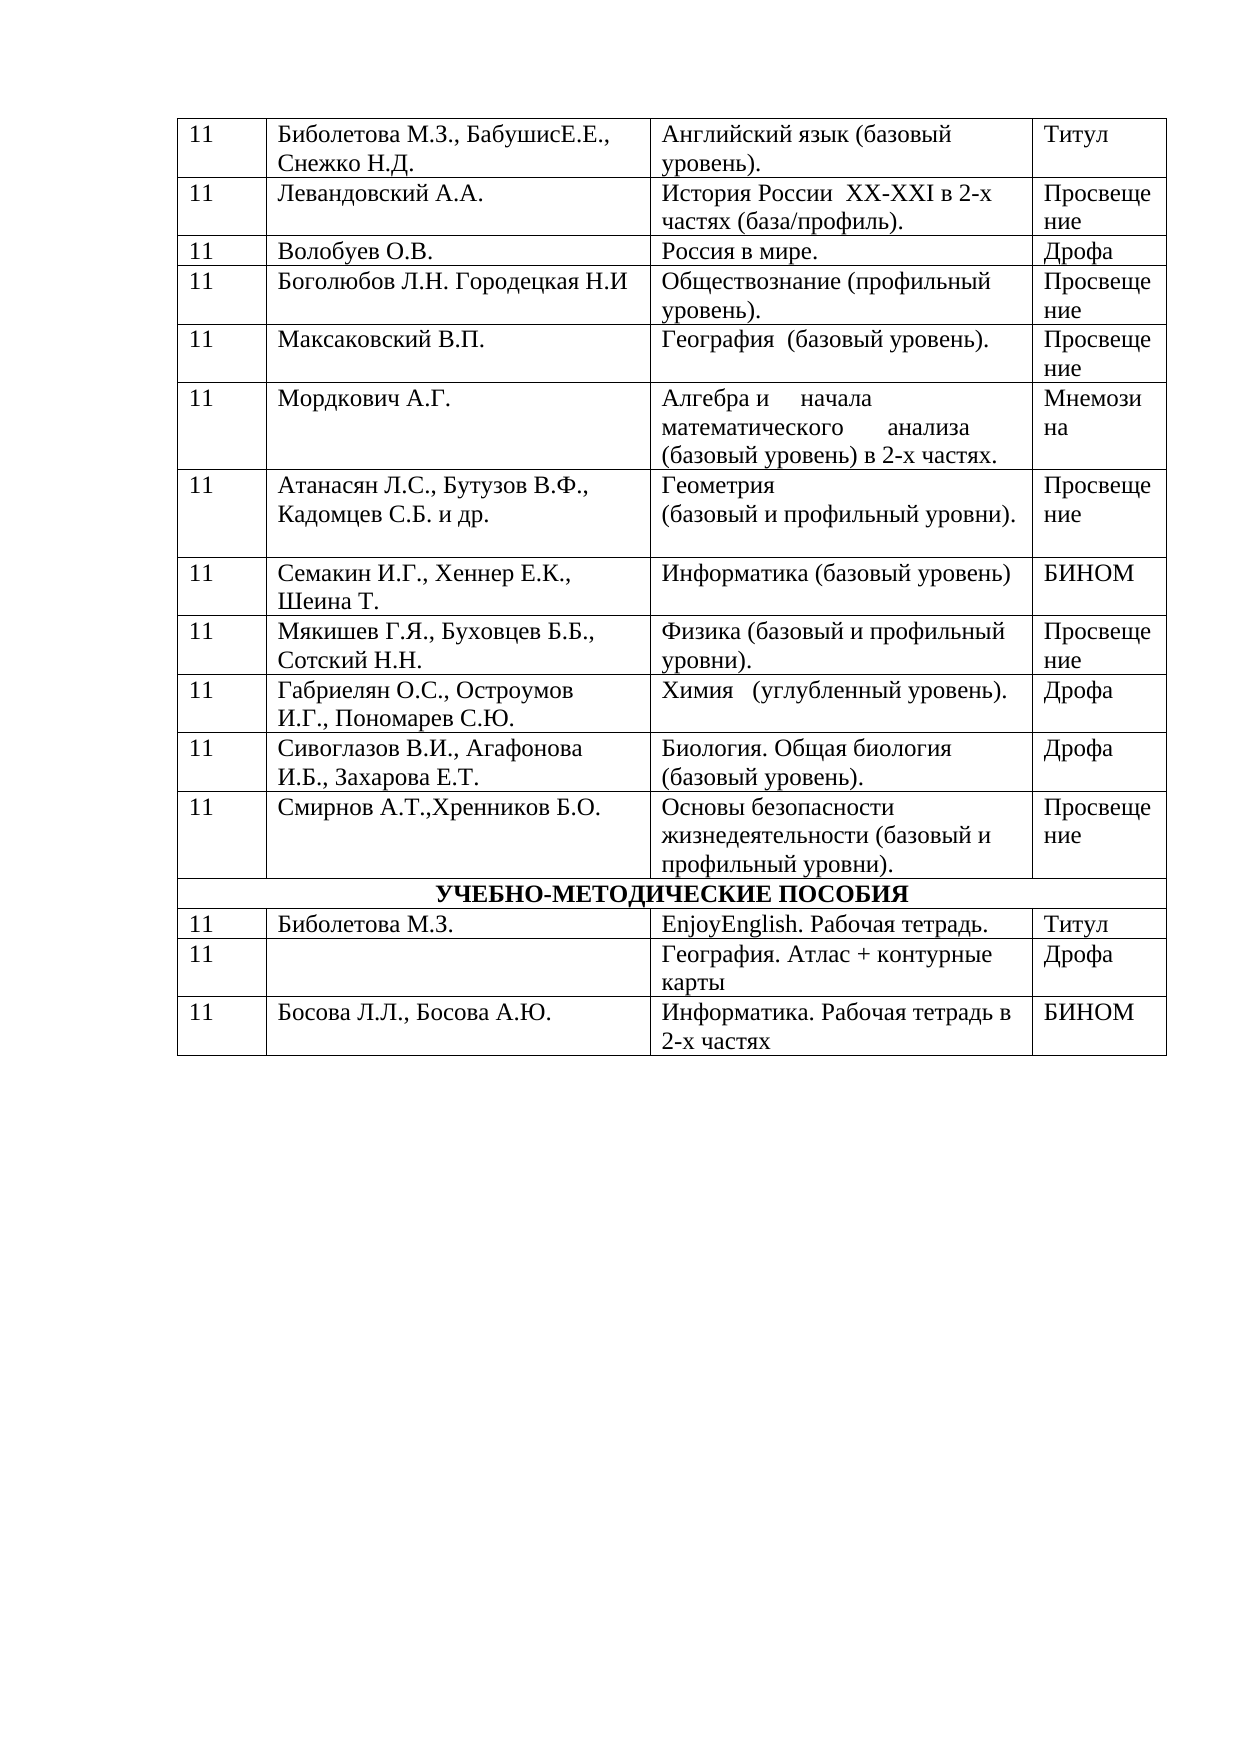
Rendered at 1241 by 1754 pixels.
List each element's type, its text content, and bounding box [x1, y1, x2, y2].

table_cell Боголюбов Л.Н. Городецкая Н.И [267, 266, 650, 323]
table_cell Алгебра и начала математического анализа (базовый уровень) в 2-х частях. [651, 383, 1032, 469]
table_cell Дрофа [1033, 236, 1166, 265]
table_cell Информатика. Рабочая тетрадь в 2-х частях [651, 997, 1032, 1055]
table_cell 11 [178, 383, 266, 469]
table_cell Семакин И.Г., Хеннер Е.К., Шеина Т. [267, 558, 650, 615]
table_cell 11 [178, 733, 266, 791]
table_cell 11 [178, 675, 266, 732]
table_cell EnjoyEnglish. Рабочая тетрадь. [651, 909, 1032, 938]
table_cell 11 [178, 119, 266, 177]
table_cell Максаковский В.П. [267, 325, 650, 382]
table_cell 11 [178, 939, 266, 996]
table_cell Мордкович А.Г. [267, 383, 650, 469]
table_cell 11 [178, 266, 266, 323]
table_cell Титул [1033, 909, 1166, 938]
table_cell Смирнов А.Т.,Хренников Б.О. [267, 792, 650, 878]
table_cell Дрофа [1033, 733, 1166, 791]
table_cell Атанасян Л.С., Бутузов В.Ф., Кадомцев С.Б. и др. [267, 470, 650, 557]
table_cell Босова Л.Л., Босова А.Ю. [267, 997, 650, 1055]
table_cell 11 [178, 178, 266, 235]
table_cell Основы безопасности жизнедеятельности (базовый и профильный уровни). [651, 792, 1032, 878]
table_cell Биология. Общая биология (базовый уровень). [651, 733, 1032, 791]
table_cell 11 [178, 470, 266, 557]
table_cell 11 [178, 909, 266, 938]
table_cell Просвещение [1033, 616, 1166, 674]
table_cell Физика (базовый и профильный уровни). [651, 616, 1032, 674]
table_cell Биболетова М.З. [267, 909, 650, 938]
table_cell Обществознание (профильный уровень). [651, 266, 1032, 323]
table_cell 11 [178, 997, 266, 1055]
table_cell Волобуев О.В. [267, 236, 650, 265]
table_cell Геометрия (базовый и профильный уровни). [651, 470, 1032, 557]
table_cell 11 [178, 236, 266, 265]
table_cell Биболетова М.З., БабушисЕ.Е., Снежко Н.Д. [267, 119, 650, 177]
table_cell Просвещение [1033, 325, 1166, 382]
table_cell УЧЕБНО-МЕТОДИЧЕСКИЕ ПОСОБИЯ [178, 879, 1166, 908]
table_cell БИНОМ [1033, 997, 1166, 1055]
table_cell 11 [178, 325, 266, 382]
table_cell Химия (углубленный уровень). [651, 675, 1032, 732]
table_cell Просвещение [1033, 178, 1166, 235]
table_cell Дрофа [1033, 675, 1166, 732]
table_cell Просвещение [1033, 266, 1166, 323]
table_cell Просвещение [1033, 470, 1166, 557]
table_cell Левандовский А.А. [267, 178, 650, 235]
table_cell 11 [178, 792, 266, 878]
table_cell Мякишев Г.Я., Буховцев Б.Б., Сотский Н.Н. [267, 616, 650, 674]
table_cell Габриелян О.С., Остроумов И.Г., Пономарев С.Ю. [267, 675, 650, 732]
table_cell Мнемозина [1033, 383, 1166, 469]
table_cell 11 [178, 616, 266, 674]
table_cell Сивоглазов В.И., Агафонова И.Б., Захарова Е.Т. [267, 733, 650, 791]
table_cell Информатика (базовый уровень) [651, 558, 1032, 615]
table_cell Дрофа [1033, 939, 1166, 996]
table_cell 11 [178, 558, 266, 615]
table_cell БИНОМ [1033, 558, 1166, 615]
table_cell Просвещение [1033, 792, 1166, 878]
table_cell [267, 939, 650, 996]
table_cell География. Атлас + контурные карты [651, 939, 1032, 996]
table_cell История России XX-XXI в 2-х частях (база/профиль). [651, 178, 1032, 235]
table_cell Английский язык (базовый уровень). [651, 119, 1032, 177]
table_cell Титул [1033, 119, 1166, 177]
table_cell География (базовый уровень). [651, 325, 1032, 382]
table_cell Россия в мире. [651, 236, 1032, 265]
